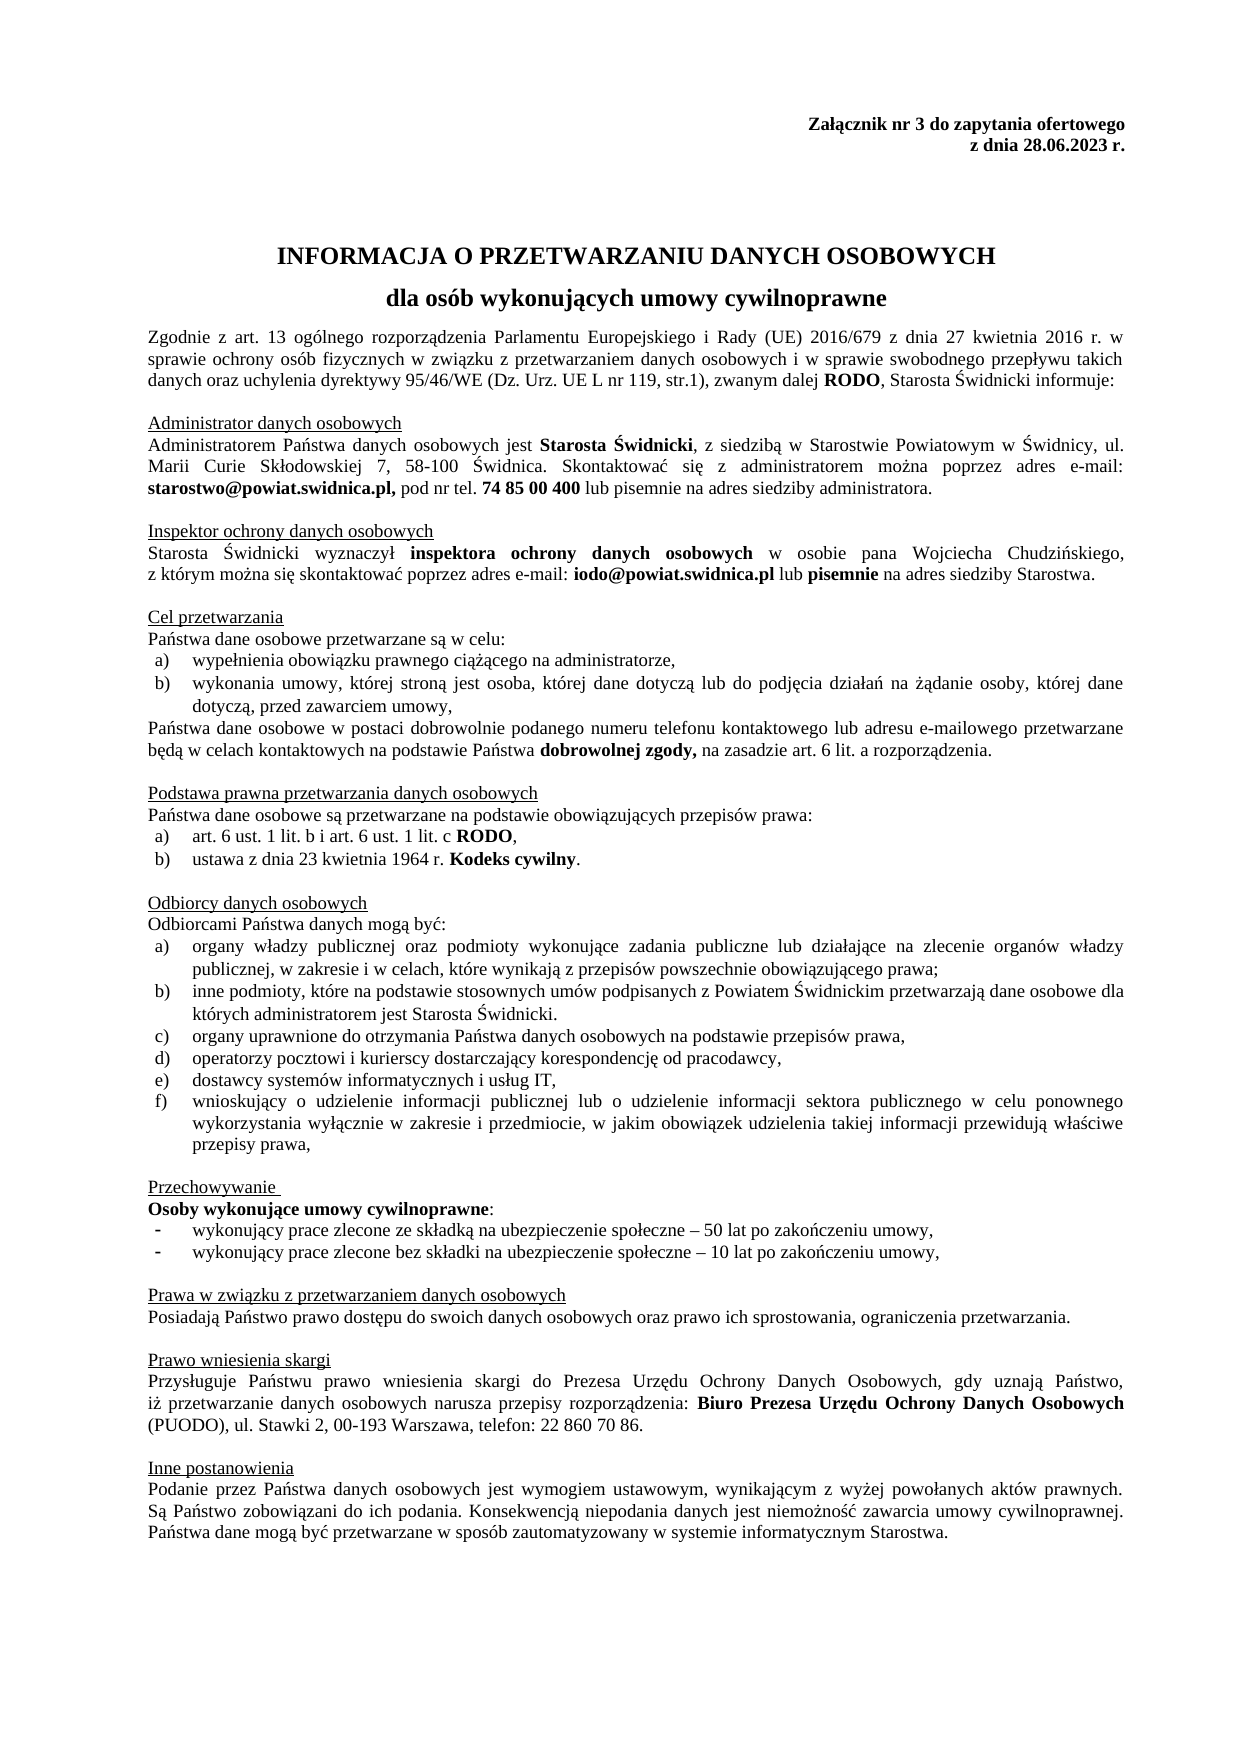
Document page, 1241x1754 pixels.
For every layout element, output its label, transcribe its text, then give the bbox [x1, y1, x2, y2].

list dostawcy systemów informatycznych i usług IT, [154, 1068, 1125, 1090]
list organy uprawnione do otrzymania Państwa danych osobowych na podstawie przepisów prawa, [154, 1025, 1125, 1047]
list Administrator danych osobowych [148, 412, 1125, 434]
text Prawa w związku z przetwarzaniem danych osobowych [148, 1284, 1125, 1306]
list art. 6 ust. 1 lit. b i art. 6 ust. 1 lit. c RODO, [154, 825, 1125, 847]
list wykonania umowy, której stroną jest osoba, której dane dotyczą lub do podjęcia działań na żądanie osoby, której dane dotyczą, przed zawarciem umowy, [154, 672, 1125, 716]
text Odbiorcy danych osobowych [148, 892, 1125, 913]
list inne podmioty, które na podstawie stosownych umów podpisanych z Powiatem Świdnickim przetwarzają dane osobowe dla których administratorem jest Starosta Świdnicki. [154, 980, 1125, 1024]
list wnioskujący o udzielenie informacji publicznej lub o udzielenie informacji sektora publicznego w celu ponownego wykorzystania wyłącznie w zakresie i przedmiocie, w jakim obowiązek udzielenia takiej informacji przewidują właściwe przepisy prawa, [154, 1090, 1125, 1155]
text Zgodnie z art. 13 ogólnego rozporządzenia Parlamentu Europejskiego i Rady (UE) 2016/679 z dnia 27 kwietnia 2016 r. w sprawie ochrony osób fizycznych w związku z przetwarzaniem danych osobowych i w sprawie swobodnego przepływu takich danych oraz uchylenia dyrektywy 95/46/WE (Dz. Urz. UE L nr 119, str.1), zwanym dalej RODO, Starosta Świdnicki informuje: [148, 326, 1125, 391]
text Inne postanowienia [148, 1457, 1125, 1478]
list wypełnienia obowiązku prawnego ciążącego na administratorze, [154, 649, 1125, 671]
text Przechowywanie [148, 1176, 1125, 1198]
text Posiadają Państwo prawo dostępu do swoich danych osobowych oraz prawo ich sprostowania, ograniczenia przetwarzania. [148, 1306, 1125, 1327]
list wykonujący prace zlecone ze składką na ubezpieczenie społeczne – 50 lat po zakończeniu umowy, [154, 1219, 1125, 1241]
list wykonujący prace zlecone bez składki na ubezpieczenie społeczne – 10 lat po zakończeniu umowy, [154, 1241, 1125, 1262]
list organy władzy publicznej oraz podmioty wykonujące zadania publiczne lub działające na zlecenie organów władzy publicznej, w zakresie i w celach, które wynikają z przepisów powszechnie obowiązującego prawa; [154, 935, 1125, 979]
list ustawa z dnia 23 kwietnia 1964 r. Kodeks cywilny. [154, 848, 1125, 869]
text Przysługuje Państwu prawo wniesienia skargi do Prezesa Urzędu Ochrony Danych Osobowych, gdy uznają Państwo, iż przetwarzanie danych osobowych narusza przepisy rozporządzenia: Biuro Prezesa Urzędu Ochrony Danych Osobowych (PUODO), ul. Stawki 2, 00-193 Warszawa, telefon: 22 860 70 86. [148, 1370, 1125, 1435]
text Osoby wykonujące umowy cywilnoprawne: [148, 1198, 1125, 1219]
text Załącznik nr 3 do zapytania ofertowego [148, 112, 1125, 134]
text Administratorem Państwa danych osobowych jest Starosta Świdnicki, z siedzibą w Starostwie Powiatowym w Świdnicy, ul. Marii Curie Skłodowskiej 7, 58-100 Świdnica. Skontaktować się z administratorem można poprzez adres e-mail: starostwo@powiat.swidnica.pl, pod nr tel. 74 85 00 400 lub pisemnie na adres siedziby administratora. [148, 434, 1125, 498]
text INFORMACJA O PRZETWARZANIU DANYCH OSOBOWYCH [148, 241, 1125, 269]
text z dnia 28.06.2023 r. [148, 134, 1125, 156]
text dla osób wykonujących umowy cywilnoprawne [148, 283, 1125, 312]
text Podstawa prawna przetwarzania danych osobowych [148, 782, 1125, 803]
text Odbiorcami Państwa danych mogą być: [148, 913, 1125, 935]
text Podanie przez Państwa danych osobowych jest wymogiem ustawowym, wynikającym z wyżej powołanych aktów prawnych. Są Państwo zobowiązani do ich podania. Konsekwencją niepodania danych jest niemożność zawarcia umowy cywilnoprawnej. Państwa dane mogą być przetwarzane w sposób zautomatyzowany w systemie informatycznym Starostwa. [148, 1478, 1125, 1543]
list operatorzy pocztowi i kurierscy dostarczający korespondencję od pracodawcy, [154, 1047, 1125, 1068]
text Państwa dane osobowe przetwarzane są w celu: [148, 628, 1125, 649]
text Inspektor ochrony danych osobowych [148, 520, 1125, 542]
text Prawo wniesienia skargi [148, 1349, 1125, 1370]
text Cel przetwarzania [148, 606, 1125, 628]
text Państwa dane osobowe w postaci dobrowolnie podanego numeru telefonu kontaktowego lub adresu e-mailowego przetwarzane będą w celach kontaktowych na podstawie Państwa dobrowolnej zgody, na zasadzie art. 6 lit. a rozporządzenia. [148, 717, 1125, 760]
text Starosta Świdnicki wyznaczył inspektora ochrony danych osobowych w osobie pana Wojciecha Chudzińskiego, z którym można się skontaktować poprzez adres e-mail: iodo@powiat.swidnica.pl lub pisemnie na adres siedziby Starostwa. [148, 542, 1125, 585]
text Państwa dane osobowe są przetwarzane na podstawie obowiązujących przepisów prawa: [148, 803, 1125, 825]
